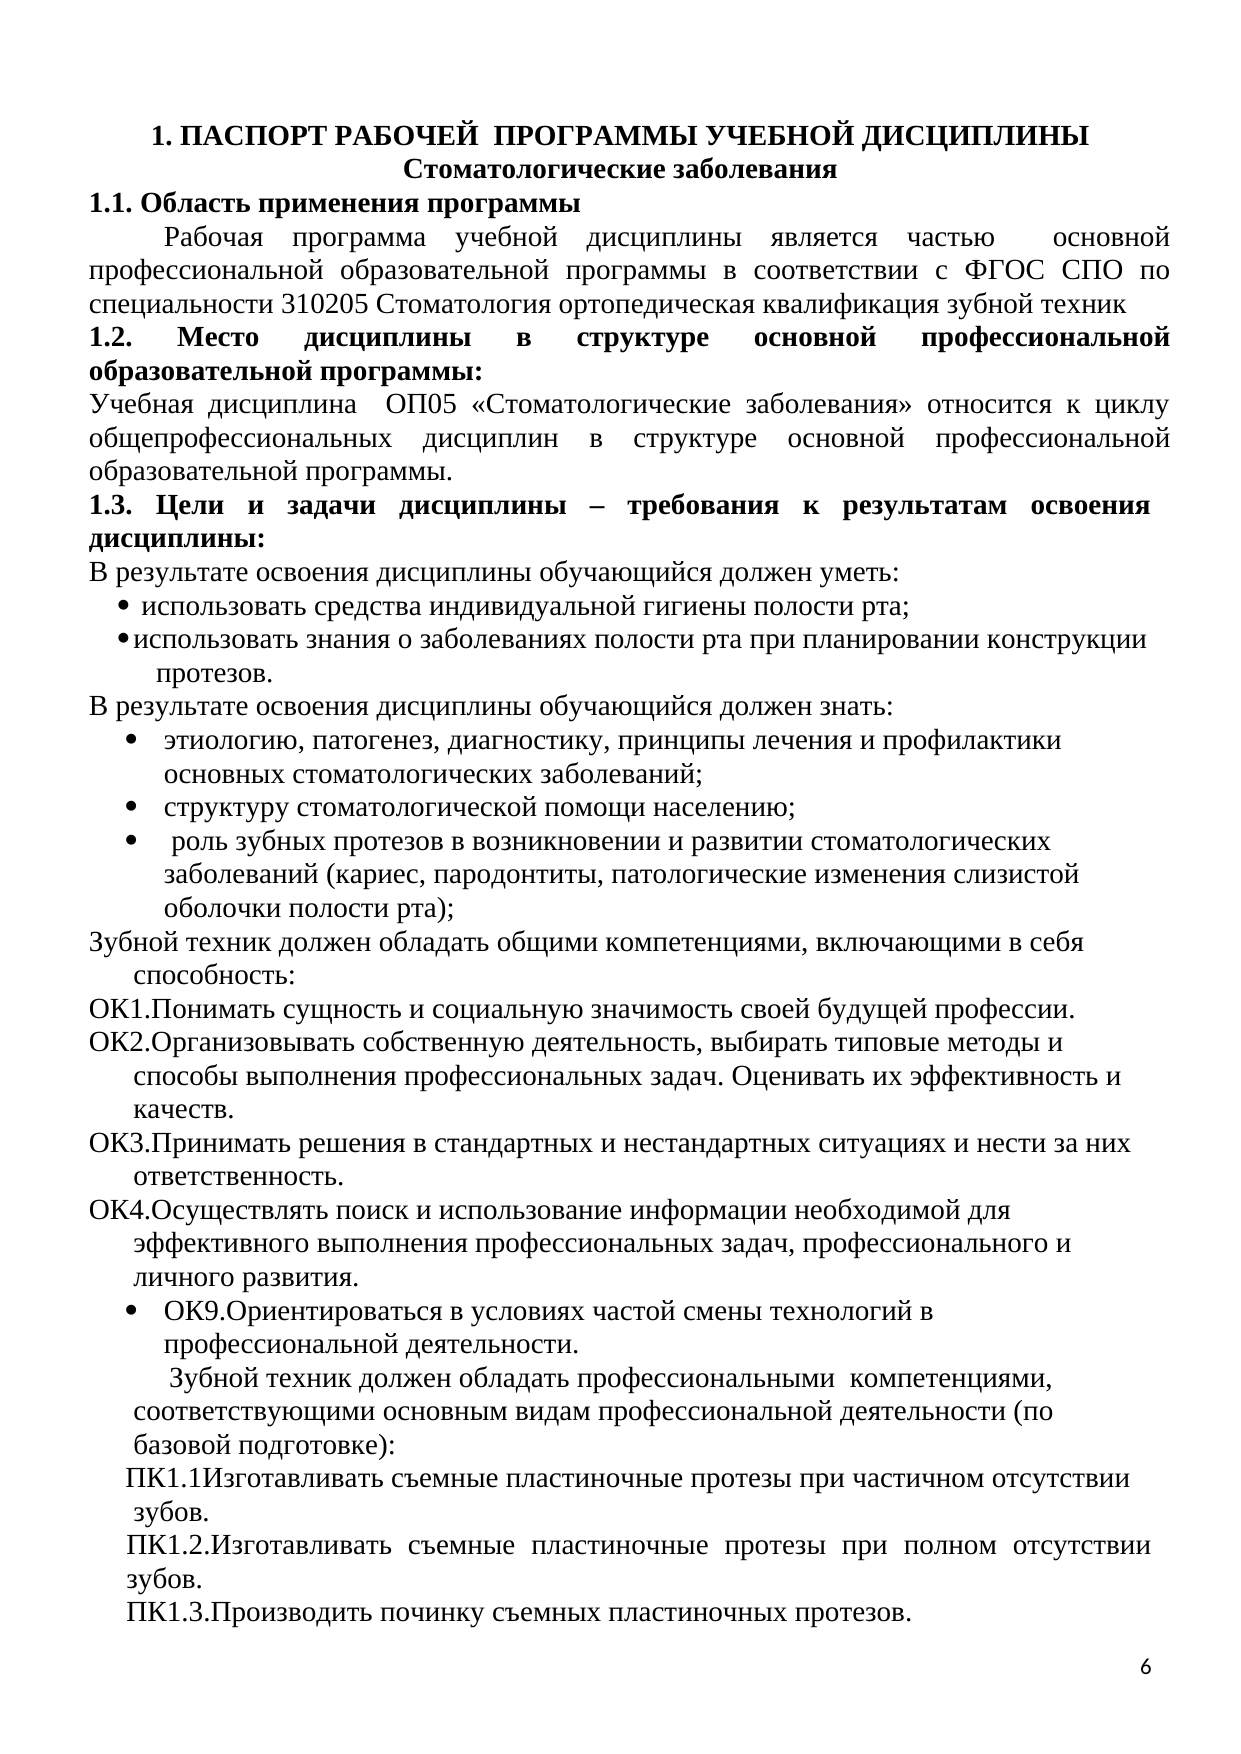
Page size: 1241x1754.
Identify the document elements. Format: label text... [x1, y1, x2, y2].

text ПК1.3.Производить починку съемных пластиночных протезов. [126, 1594, 1152, 1628]
text Зубной техник должен обладать профессиональными компетенциями, соответствующими основным видам профессиональной деятельности (по базовой подготовке): [89, 1360, 1152, 1460]
text 1.3. Цели и задачи дисциплины – требования к результатам освоения дисциплины: [89, 487, 1152, 554]
text Зубной техник должен обладать общими компетенциями, включающими в себя способность: [89, 924, 1152, 991]
text 1. паспорт рабочей ПРОГРАММЫ УЧЕБНОЙ ДИСЦИПЛИНЫ [89, 118, 1152, 152]
text ОК3.Принимать решения в стандартных и нестандартных ситуациях и нести за них ответственность. [89, 1125, 1152, 1192]
text ПК1.2.Изготавливать съемные пластиночные протезы при полном отсутствии зубов. [126, 1527, 1152, 1594]
list ОК9.Ориентироваться в условиях частой смены технологий в профессиональной деятельности. [126, 1293, 1152, 1360]
text 1.1. Область применения программы [89, 185, 1171, 219]
text ОК1.Понимать сущность и социальную значимость своей будущей профессии. [89, 991, 1152, 1024]
text ОК4.Осуществлять поиск и использование информации необходимой для эффективного выполнения профессиональных задач, профессионального и личного развития. [89, 1192, 1152, 1293]
list роль зубных протезов в возникновении и развитии стоматологических заболеваний (кариес, пародонтиты, патологические изменения слизистой оболочки полости рта); [126, 823, 1152, 924]
list использовать средства индивидуальной гигиены полости рта; [118, 588, 1152, 621]
text В результате освоения дисциплины обучающийся должен уметь: [89, 554, 1152, 588]
list структуру стоматологической помощи населению; [126, 789, 1152, 823]
text Рабочая программа учебной дисциплины является частью основной профессиональной образовательной программы в соответствии с ФГОС СПО по специальности 310205 Стоматология ортопедическая квалификация зубной техник [89, 219, 1171, 319]
text 1.2. Место дисциплины в структуре основной профессиональной образовательной программы: [89, 319, 1171, 386]
list использовать знания о заболеваниях полости рта при планировании конструкции протезов. [118, 621, 1152, 688]
text ОК2.Организовывать собственную деятельность, выбирать типовые методы и способы выполнения профессиональных задач. Оценивать их эффективность и качеств. [89, 1024, 1152, 1125]
text В результате освоения дисциплины обучающийся должен знать: [89, 688, 1152, 722]
text Учебная дисциплина ОП05 «Стоматологические заболевания» относится к циклу общепрофессиональных дисциплин в структуре основной профессиональной образовательной программы. [89, 386, 1171, 487]
text ПК1.1Изготавливать съемные пластиночные протезы при частичном отсутствии зубов. [89, 1460, 1152, 1527]
text Стоматологические заболевания [89, 152, 1152, 185]
list этиологию, патогенез, диагностику, принципы лечения и профилактики основных стоматологических заболеваний; [126, 722, 1152, 789]
